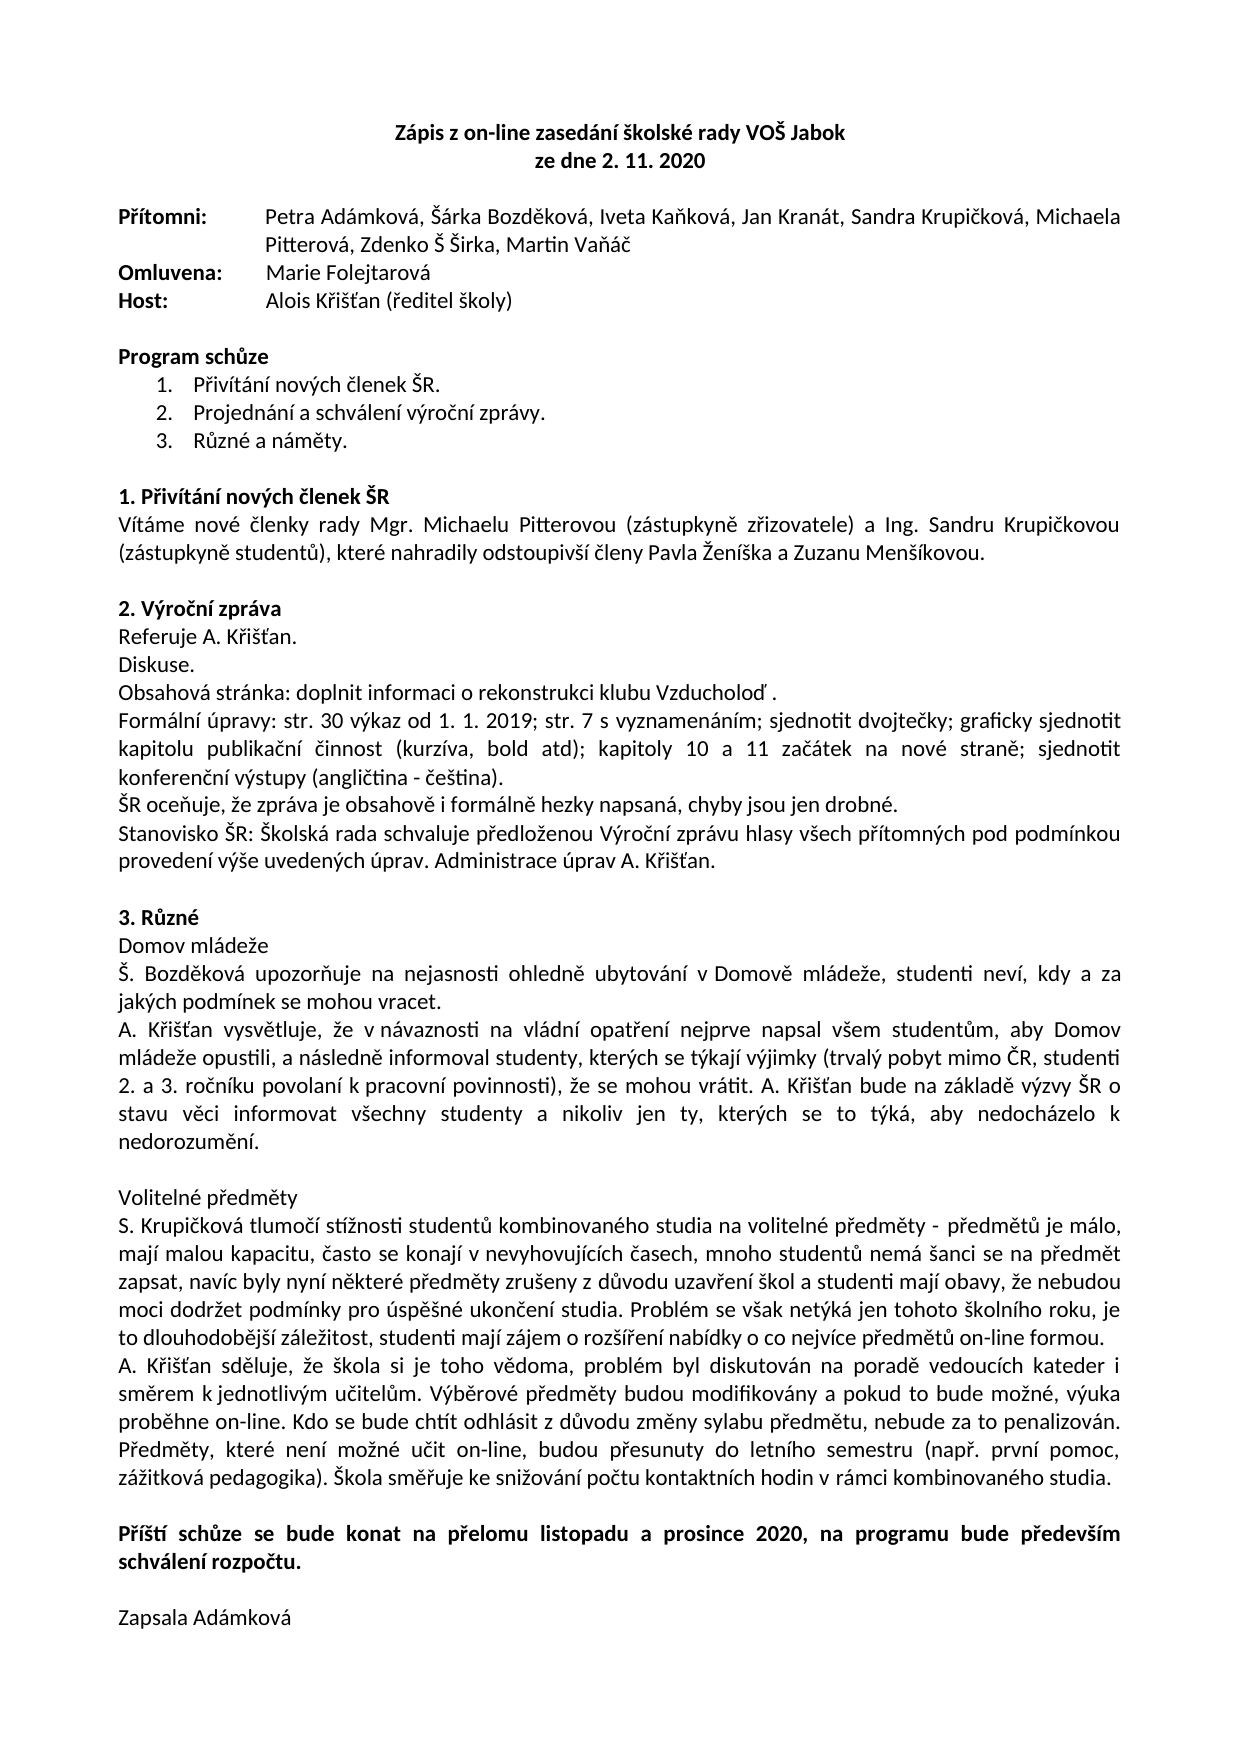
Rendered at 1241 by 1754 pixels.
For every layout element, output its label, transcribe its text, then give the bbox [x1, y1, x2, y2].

text Přítomni: Petra Adámková, Šárka Bozděková, Iveta Kaňková, Jan Kranát, Sandra Krupičková, Michaela Pitterová, Zdenko Š Širka, Martin Vaňáč [118, 202, 1122, 258]
text Diskuse. [118, 651, 1122, 678]
list Přivítání nových členek ŠR. [156, 370, 1122, 398]
text ze dne 2. 11. 2020 [118, 146, 1122, 174]
text Zápis z on-line zasedání školské rady VOŠ Jabok [118, 118, 1122, 146]
text 2. Výroční zpráva [118, 594, 1122, 622]
text Zapsala Adámková [118, 1603, 1122, 1631]
text Program schůze [118, 342, 1122, 370]
text Příští schůze se bude konat na přelomu listopadu a prosince 2020, na programu bude především schválení rozpočtu. [118, 1519, 1122, 1575]
text 3. Různé [118, 903, 1122, 931]
text Š. Bozděková upozorňuje na nejasnosti ohledně ubytování v Domově mládeže, studenti neví, kdy a za jakých podmínek se mohou vracet. [118, 959, 1122, 1015]
text Formální úpravy: str. 30 výkaz od 1. 1. 2019; str. 7 s vyznamenáním; sjednotit dvojtečky; graficky sjednotit kapitolu publikační činnost (kurzíva, bold atd); kapitoly 10 a 11 začátek na nové straně; sjednotit konferenční výstupy (angličtina - čeština). [118, 707, 1122, 791]
text Omluvena: Marie Folejtarová [118, 258, 1122, 286]
text Host: Alois Křišťan (ředitel školy) [118, 286, 1122, 314]
text A. Křišťan sděluje, že škola si je toho vědoma, problém byl diskutován na poradě vedoucích kateder i směrem k jednotlivým učitelům. Výběrové předměty budou modifikovány a pokud to bude možné, výuka proběhne on-line. Kdo se bude chtít odhlásit z důvodu změny sylabu předmětu, nebude za to penalizován. Předměty, které není možné učit on-line, budou přesunuty do letního semestru (např. první pomoc, zážitková pedagogika). Škola směřuje ke snižování počtu kontaktních hodin v rámci kombinovaného studia. [118, 1351, 1122, 1491]
text ŠR oceňuje, že zpráva je obsahově i formálně hezky napsaná, chyby jsou jen drobné. [118, 791, 1122, 819]
text 1. Přivítání nových členek ŠR [118, 482, 1122, 510]
text S. Krupičková tlumočí stížnosti studentů kombinovaného studia na volitelné předměty - předmětů je málo, mají malou kapacitu, často se konají v nevyhovujících časech, mnoho studentů nemá šanci se na předmět zapsat, navíc byly nyní některé předměty zrušeny z důvodu uzavření škol a studenti mají obavy, že nebudou moci dodržet podmínky pro úspěšné ukončení studia. Problém se však netýká jen tohoto školního roku, je to dlouhodobější záležitost, studenti mají zájem o rozšíření nabídky o co nejvíce předmětů on-line formou. [118, 1211, 1122, 1351]
list Projednání a schválení výroční zprávy. [156, 398, 1122, 426]
text Obsahová stránka: doplnit informaci o rekonstrukci klubu Vzducholoď . [118, 678, 1122, 707]
text A. Křišťan vysvětluje, že v návaznosti na vládní opatření nejprve napsal všem studentům, aby Domov mládeže opustili, a následně informoval studenty, kterých se týkají výjimky (trvalý pobyt mimo ČR, studenti 2. a 3. ročníku povolaní k pracovní povinnosti), že se mohou vrátit. A. Křišťan bude na základě výzvy ŠR o stavu věci informovat všechny studenty a nikoliv jen ty, kterých se to týká, aby nedocházelo k nedorozumění. [118, 1015, 1122, 1155]
text Referuje A. Křišťan. [118, 622, 1122, 651]
text Volitelné předměty [118, 1183, 1122, 1211]
text Stanovisko ŠR: Školská rada schvaluje předloženou Výroční zprávu hlasy všech přítomných pod podmínkou provedení výše uvedených úprav. Administrace úprav A. Křišťan. [118, 819, 1122, 875]
list Různé a náměty. [156, 426, 1122, 454]
text Vítáme nové členky rady Mgr. Michaelu Pitterovou (zástupkyně zřizovatele) a Ing. Sandru Krupičkovou (zástupkyně studentů), které nahradily odstoupivší členy Pavla Ženíška a Zuzanu Menšíkovou. [118, 510, 1122, 566]
text Domov mládeže [118, 931, 1122, 959]
